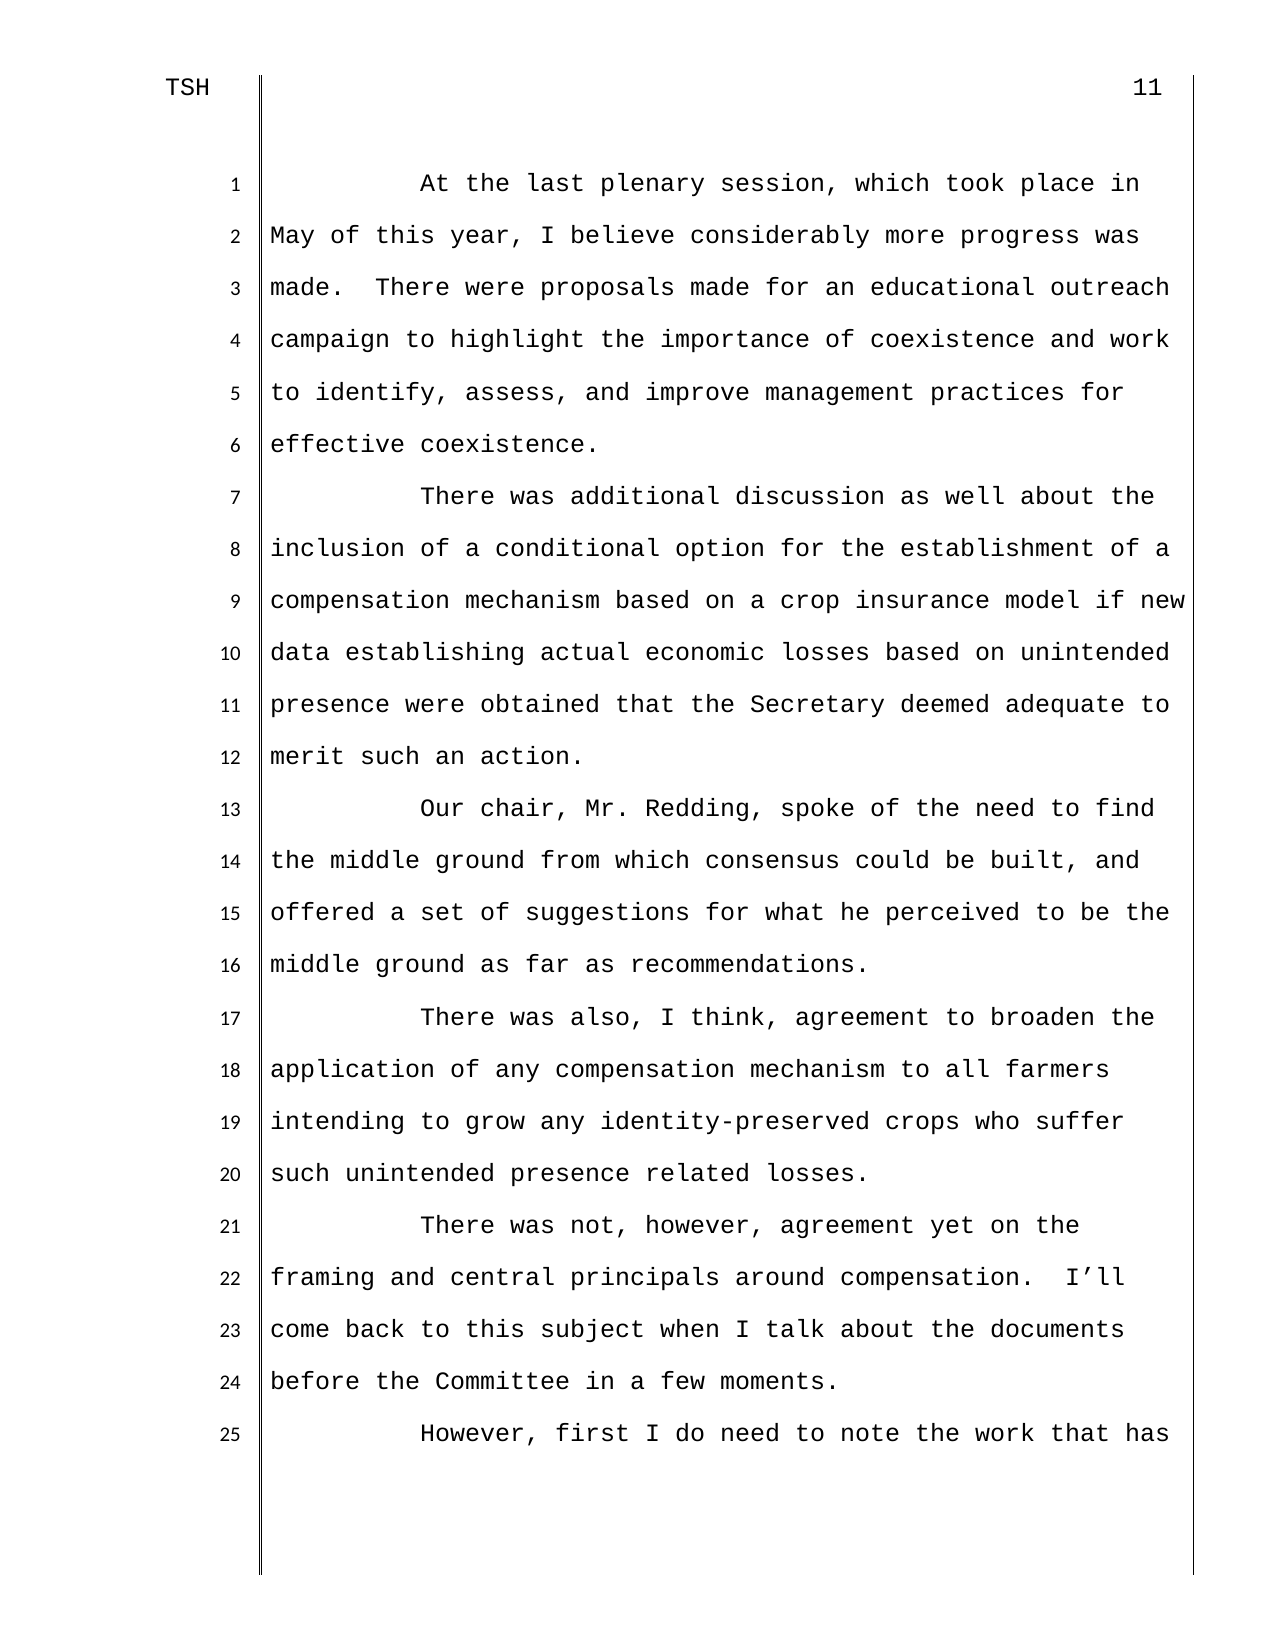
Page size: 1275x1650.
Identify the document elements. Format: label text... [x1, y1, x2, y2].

text At the last plenary session, which took place in May of this year, I believe considerably more progress was made. There were proposals made for an educational outreach campaign to highlight the importance of coexistence and work to identify, assess, and improve management practices for effective coexistence. [270, 150, 1185, 462]
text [270, 1400, 1185, 1452]
text There was additional discussion as well about the inclusion of a conditional option for the establishment of a compensation mechanism based on a crop insurance model if new data establishing actual economic losses based on unintended presence were obtained that the Secretary deemed adequate to merit such an action. [270, 462, 1185, 775]
text Our chair, Mr. Redding, spoke of the need to find the middle ground from which consensus could be built, and offered a set of suggestions for what he perceived to be the middle ground as far as recommendations. [270, 775, 1185, 983]
text There was also, I think, agreement to broaden the application of any compensation mechanism to all farmers intending to grow any identity-preserved crops who suffer such unintended presence related losses. [270, 983, 1185, 1192]
text There was not, however, agreement yet on the framing and central principals around compensation. I’ll come back to this subject when I talk about the documents before the Committee in a few moments. [270, 1192, 1185, 1400]
